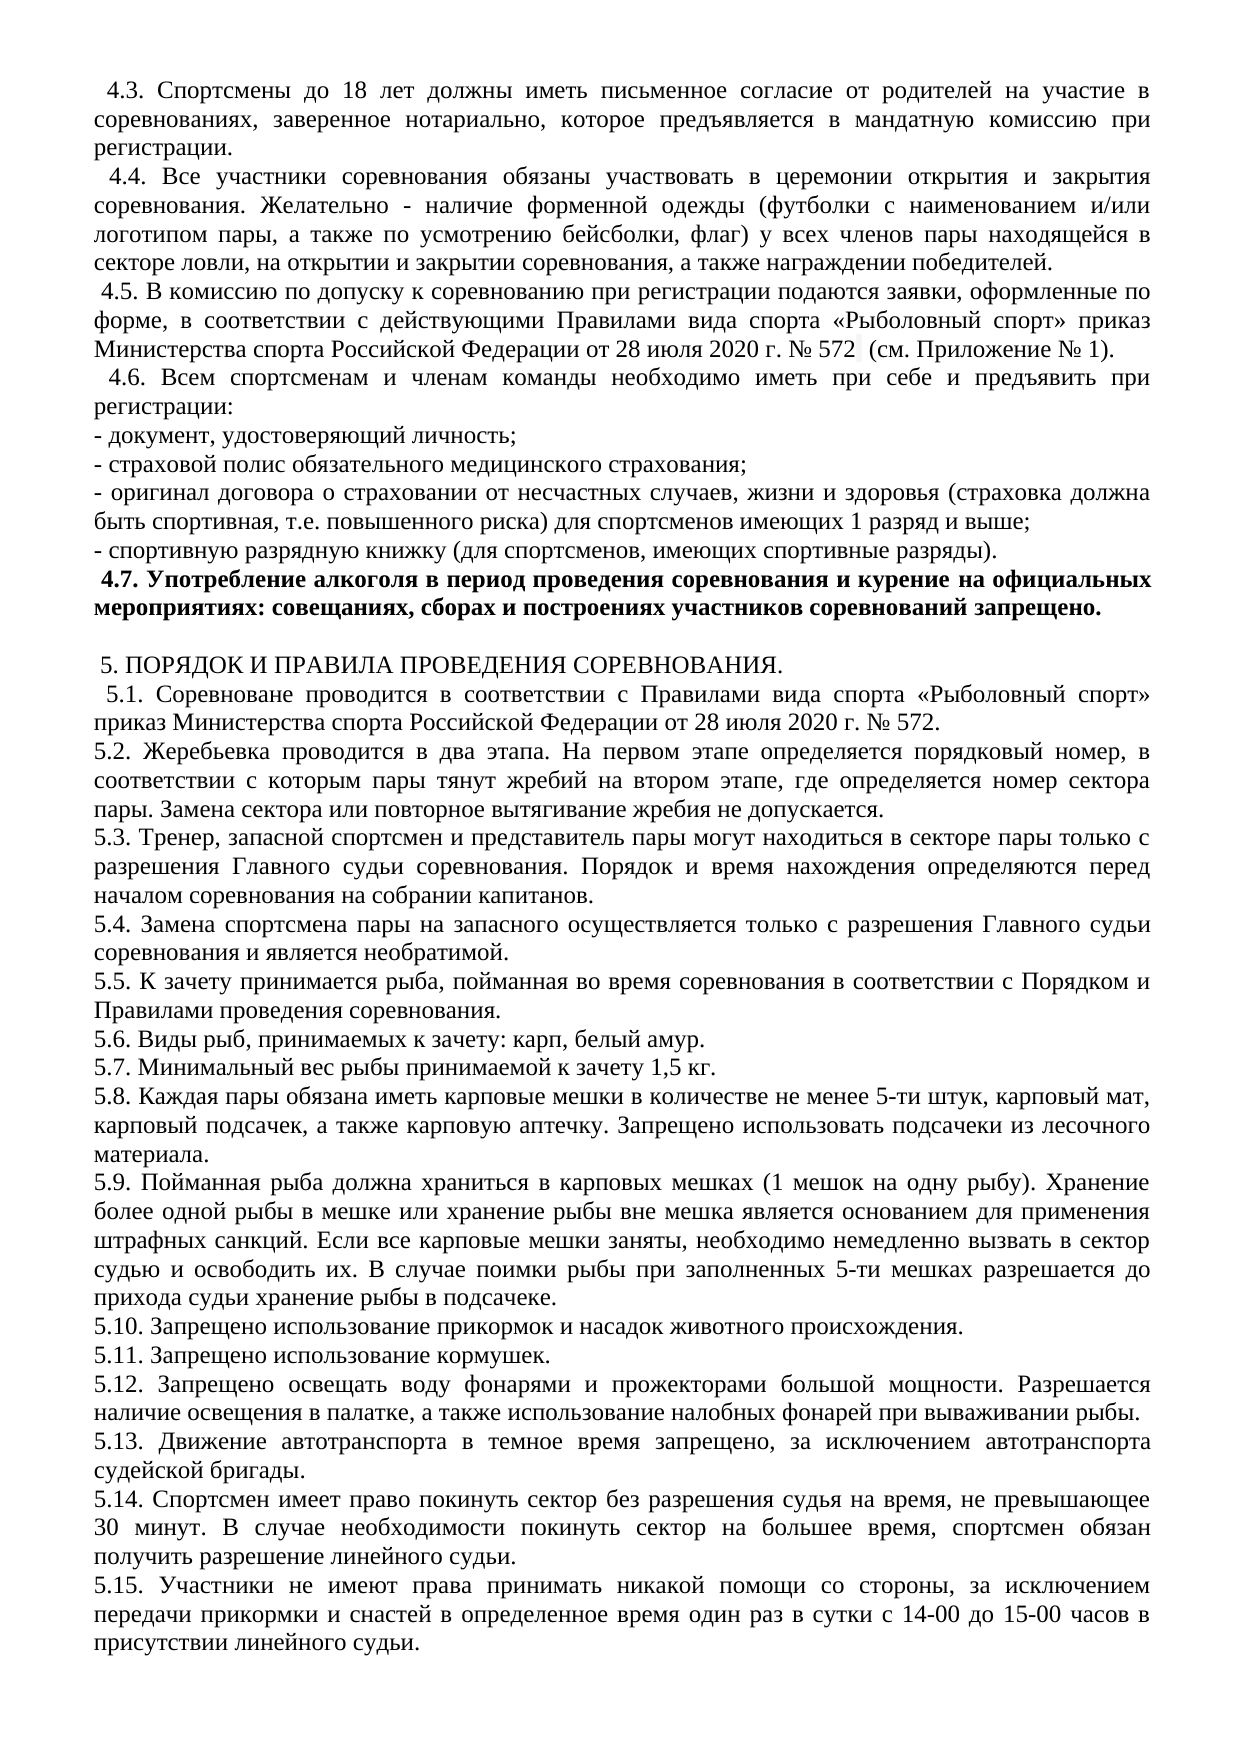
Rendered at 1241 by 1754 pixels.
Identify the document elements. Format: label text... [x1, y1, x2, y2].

text 5.6. Виды рыб, принимаемых к зачету: карп, белый амур. [94, 1024, 1152, 1052]
text 5.10. Запрещено использование прикормок и насадок животного происхождения. [94, 1311, 1152, 1340]
text 4.7. Употребление алкоголя в период проведения соревнования и курение на официальных мероприятиях: совещаниях, сборах и построениях участников соревнований запрещено. [94, 564, 1152, 621]
text 5.1. Соревноване проводится в соответствии с Правилами вида спорта «Рыболовный спорт» приказ Министерства спорта Российской Федерации от 28 июля 2020 г. № 572. [94, 679, 1152, 736]
text 5.12. Запрещено освещать воду фонарями и прожекторами большой мощности. Разрешается наличие освещения в палатке, а также использование налобных фонарей при вываживании рыбы. [94, 1369, 1152, 1426]
text 4.4. Все участники соревнования обязаны участвовать в церемонии открытия и закрытия соревнования. Желательно - наличие форменной одежды (футболки с наименованием и/или логотипом пары, а также по усмотрению бейсболки, флаг) у всех членов пары находящейся в секторе ловли, на открытии и закрытии соревнования, а также награждении победителей. [94, 161, 1152, 276]
text 5. Порядок и Правила проведения соревнованиЯ. [94, 650, 1152, 679]
text 5.11. Запрещено использование кормушек. [94, 1340, 1152, 1369]
text 5.9. Пойманная рыба должна храниться в карповых мешках (1 мешок на одну рыбу). Хранение более одной рыбы в мешке или хранение рыбы вне мешка является основанием для применения штрафных санкций. Если все карповые мешки заняты, необходимо немедленно вызвать в сектор судью и освободить их. В случае поимки рыбы при заполненных 5-ти мешках разрешается до прихода судьи хранение рыбы в подсачеке. [94, 1167, 1152, 1311]
text 5.15. Участники не имеют права принимать никакой помощи со стороны, за исключением передачи прикормки и снастей в определенное время один раз в сутки с 14-00 до 15-00 часов в присутствии линейного судьи. [94, 1570, 1152, 1656]
text - спортивную разрядную книжку (для спортсменов, имеющих спортивные разряды). [94, 535, 1152, 564]
text 5.8. Каждая пары обязана иметь карповые мешки в количестве не менее 5-ти штук, карповый мат, карповый подсачек, а также карповую аптечку. Запрещено использовать подсачеки из лесочного материала. [94, 1081, 1152, 1167]
text 4.5. В комиссию по допуску к соревнованию при регистрации подаются заявки, оформленные по форме, в соответствии с действующими Правилами вида спорта «Рыболовный спорт» приказ Министерства спорта Российской Федерации от 28 июля 2020 г. № 572 (см. Приложение № 1). [94, 276, 1152, 362]
text 5.13. Движение автотранспорта в темное время запрещено, за исключением автотранспорта судейской бригады. [94, 1426, 1152, 1484]
text 5.14. Спортсмен имеет право покинуть сектор без разрешения судья на время, не превышающее 30 минут. В случае необходимости покинуть сектор на большее время, спортсмен обязан получить разрешение линейного судьи. [94, 1484, 1152, 1570]
text 5.4. Замена спортсмена пары на запасного осуществляется только с разрешения Главного судьи соревнования и является необратимой. [94, 909, 1152, 966]
text 4.3. Спортсмены до 18 лет должны иметь письменное согласие от родителей на участие в соревнованиях, заверенное нотариально, которое предъявляется в мандатную комиссию при регистрации. [94, 75, 1152, 161]
text 4.6. Всем спортсменам и членам команды необходимо иметь при себе и предъявить при регистрации: [94, 362, 1152, 420]
text 5.7. Минимальный вес рыбы принимаемой к зачету 1,5 кг. [94, 1052, 1152, 1081]
text 5.3. Тренер, запасной спортсмен и представитель пары могут находиться в секторе пары только с разрешения Главного судьи соревнования. Порядок и время нахождения определяются перед началом соревнования на собрании капитанов. [94, 822, 1152, 909]
text 5.5. К зачету принимается рыба, пойманная во время соревнования в соответствии с Порядком и Правилами проведения соревнования. [94, 966, 1152, 1024]
text - оригинал договора о страховании от несчастных случаев, жизни и здоровья (страховка должна быть спортивная, т.е. повышенного риска) для спортсменов имеющих 1 разряд и выше; [94, 477, 1152, 535]
text - документ, удостоверяющий личность; [94, 420, 1152, 449]
text 5.2. Жеребьевка проводится в два этапа. На первом этапе определяется порядковый номер, в соответствии с которым пары тянут жребий на втором этапе, где определяется номер сектора пары. Замена сектора или повторное вытягивание жребия не допускается. [94, 736, 1152, 822]
text - страховой полис обязательного медицинского страхования; [94, 449, 1152, 477]
